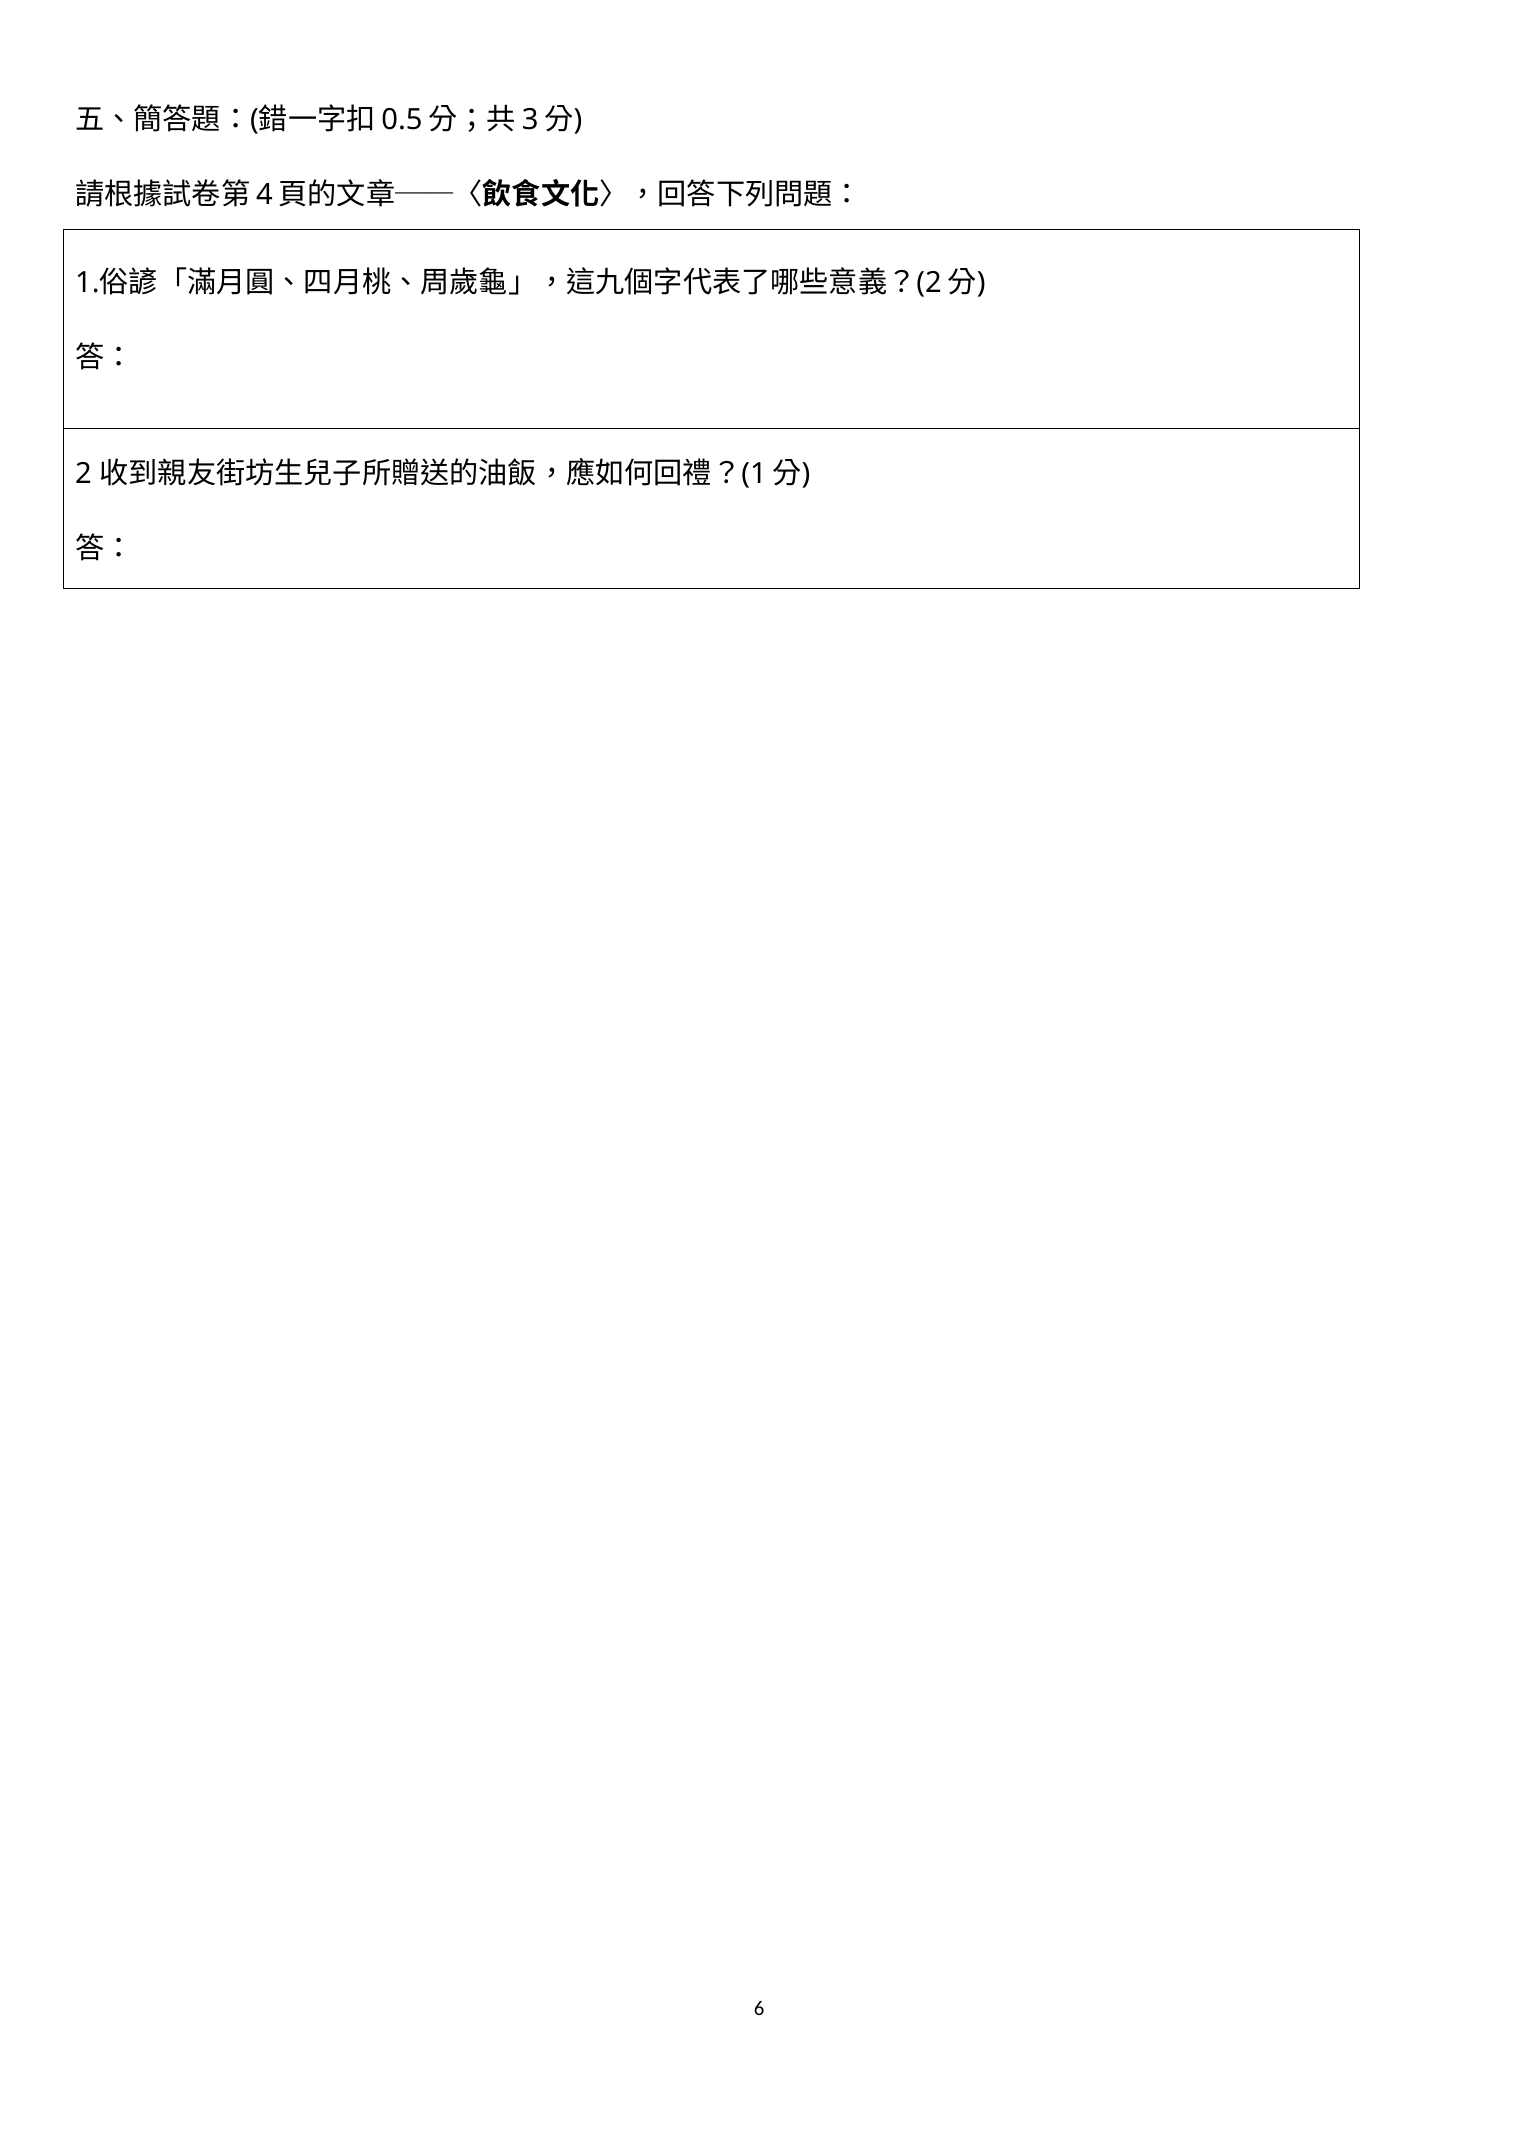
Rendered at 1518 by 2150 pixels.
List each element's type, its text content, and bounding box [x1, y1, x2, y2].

text 五、簡答題：(錯一字扣0.5分；共3分) [75, 79, 1443, 154]
text 請根據試卷第4頁的文章──〈飲食文化〉，回答下列問題： [75, 154, 1443, 229]
table_cell 2 收到親友街坊生兒子所贈送的油飯，應如何回禮？(1分) 答： [64, 429, 1359, 588]
table_header 1.俗諺「滿月圓、四月桃、周歲龜」，這九個字代表了哪些意義？(2分) 答： [64, 230, 1359, 427]
